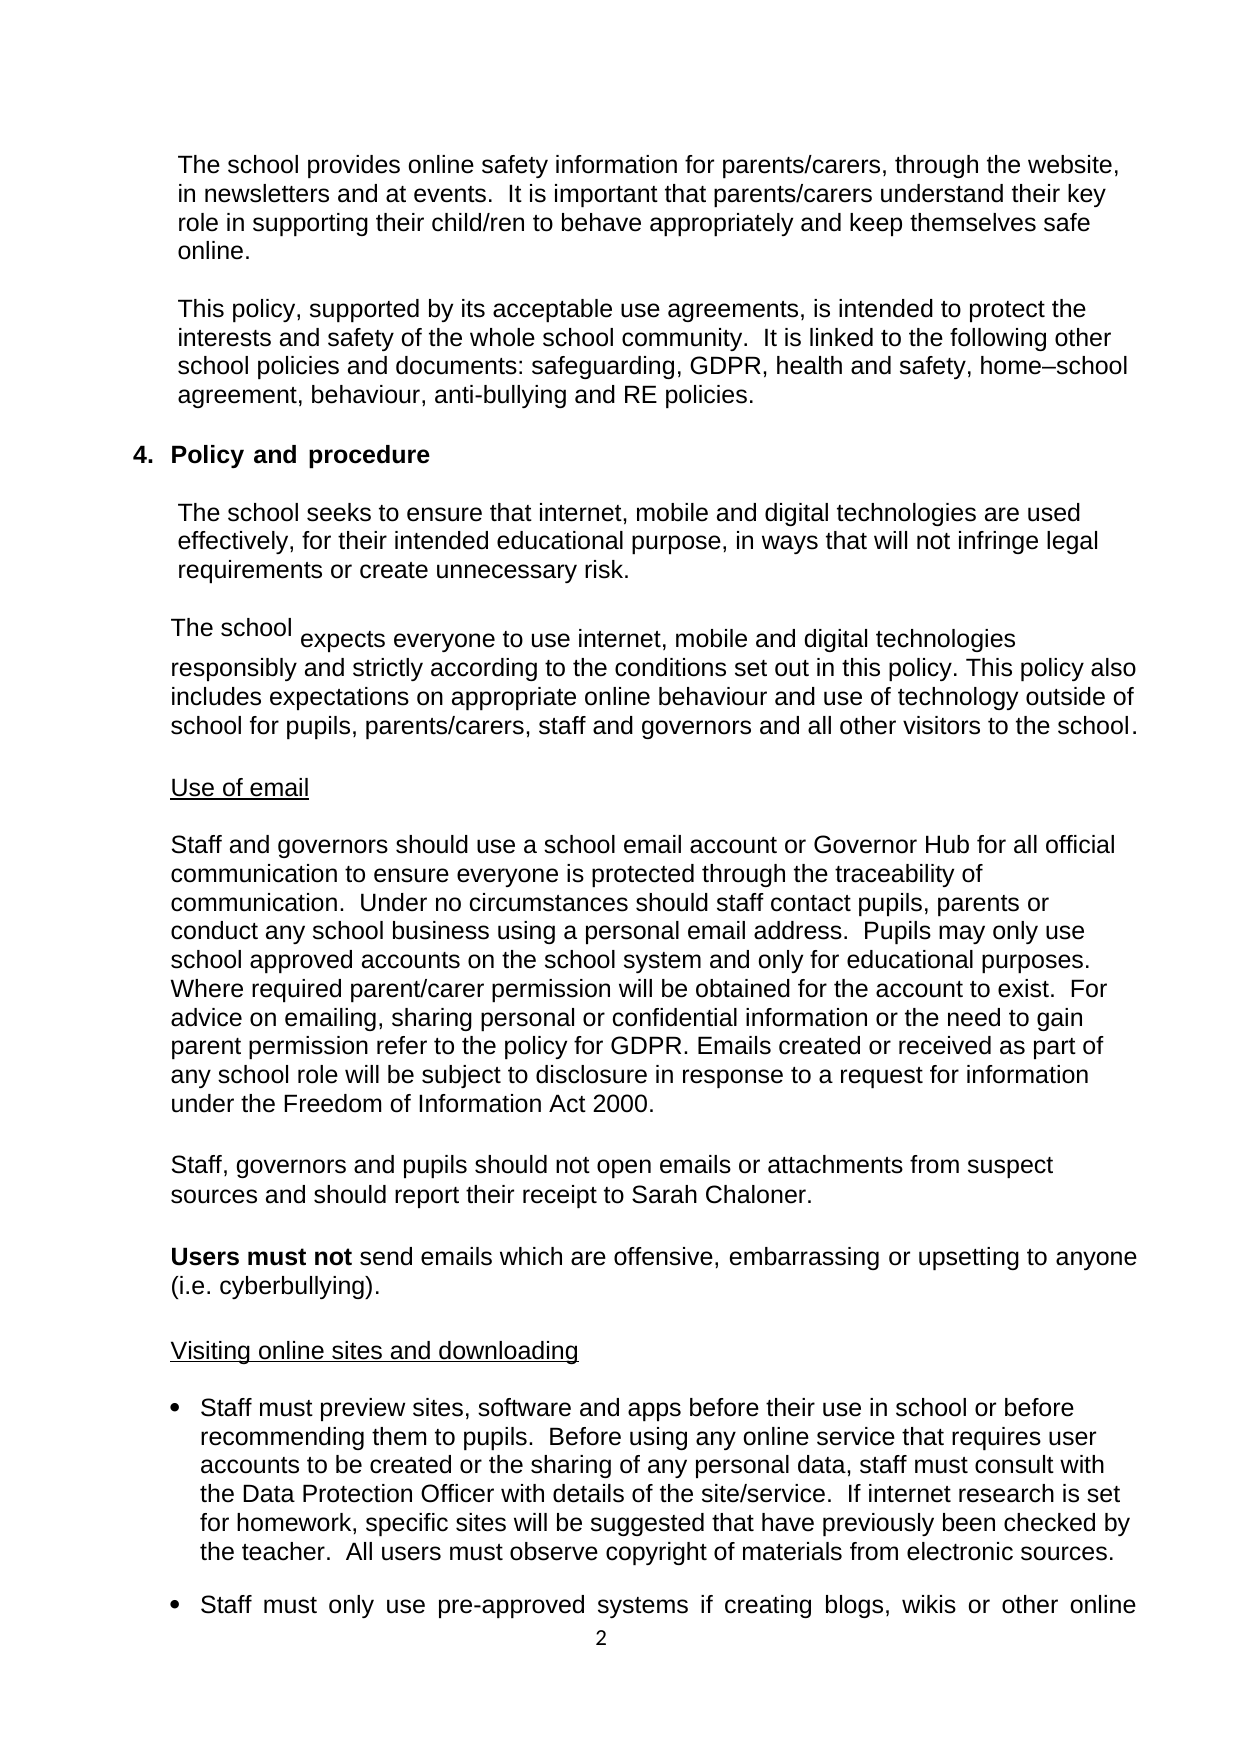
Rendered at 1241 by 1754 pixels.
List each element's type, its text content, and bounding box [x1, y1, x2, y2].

text Staff, governors and pupils should not open emails or attachments from suspect sources and should report their receipt to Sarah Chaloner. [170, 1150, 1138, 1208]
text The school provides online safety information for parents/carers, through the website, in newsletters and at events. It is important that parents/carers understand their key role in supporting their child/ren to behave appropriately and keep themselves safe online. [177, 150, 1138, 265]
text This policy, supported by its acceptable use agreements, is intended to protect the interests and safety of the whole school community. It is linked to the following other school policies and documents: safeguarding, GDPR, health and safety, home–school agreement, behaviour, anti-bullying and RE policies. [177, 294, 1138, 409]
text Users must not send emails which are offensive, embarrassing or upsetting to anyone (i.e. cyberbullying). [170, 1242, 1138, 1300]
text The school expects everyone to use internet, mobile and digital technologies responsibly and strictly according to the conditions set out in this policy. This policy also includes expectations on appropriate online behaviour and use of technology outside of school for pupils, parents/carers, staff and governors and all other visitors to the school. [170, 612, 1138, 739]
subtitle Use of email [170, 773, 1128, 802]
text Staff and governors should use a school email account or Governor Hub for all official communication to ensure everyone is protected through the traceability of communication. Under no circumstances should staff contact pupils, parents or conduct any school business using a personal email address. Pupils may only use school approved accounts on the school system and only for educational purposes. Where required parent/carer permission will be obtained for the account to exist. For advice on emailing, sharing personal or confidential information or the need to gain parent permission refer to the policy for GDPR. Emails created or received as part of any school role will be subject to disclosure in response to a request for information under the Freedom of Information Act 2000. [170, 830, 1138, 1118]
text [170, 1591, 1138, 1619]
text The school seeks to ensure that internet, mobile and digital technologies are used effectively, for their intended educational purpose, in ways that will not infringe legal requirements or create unnecessary risk. [177, 497, 1138, 584]
subtitle Policy and procedure [133, 440, 1128, 468]
subtitle Visiting online sites and downloading [170, 1336, 1128, 1365]
list Staff must preview sites, software and apps before their use in school or before recommending them to pupils. Before using any online service that requires user accounts to be created or the sharing of any personal data, staff must consult with the Data Protection Officer with details of the site/service. If internet research is set for homework, specific sites will be suggested that have previously been checked by the teacher. All users must observe copyright of materials from electronic sources. [170, 1393, 1138, 1566]
